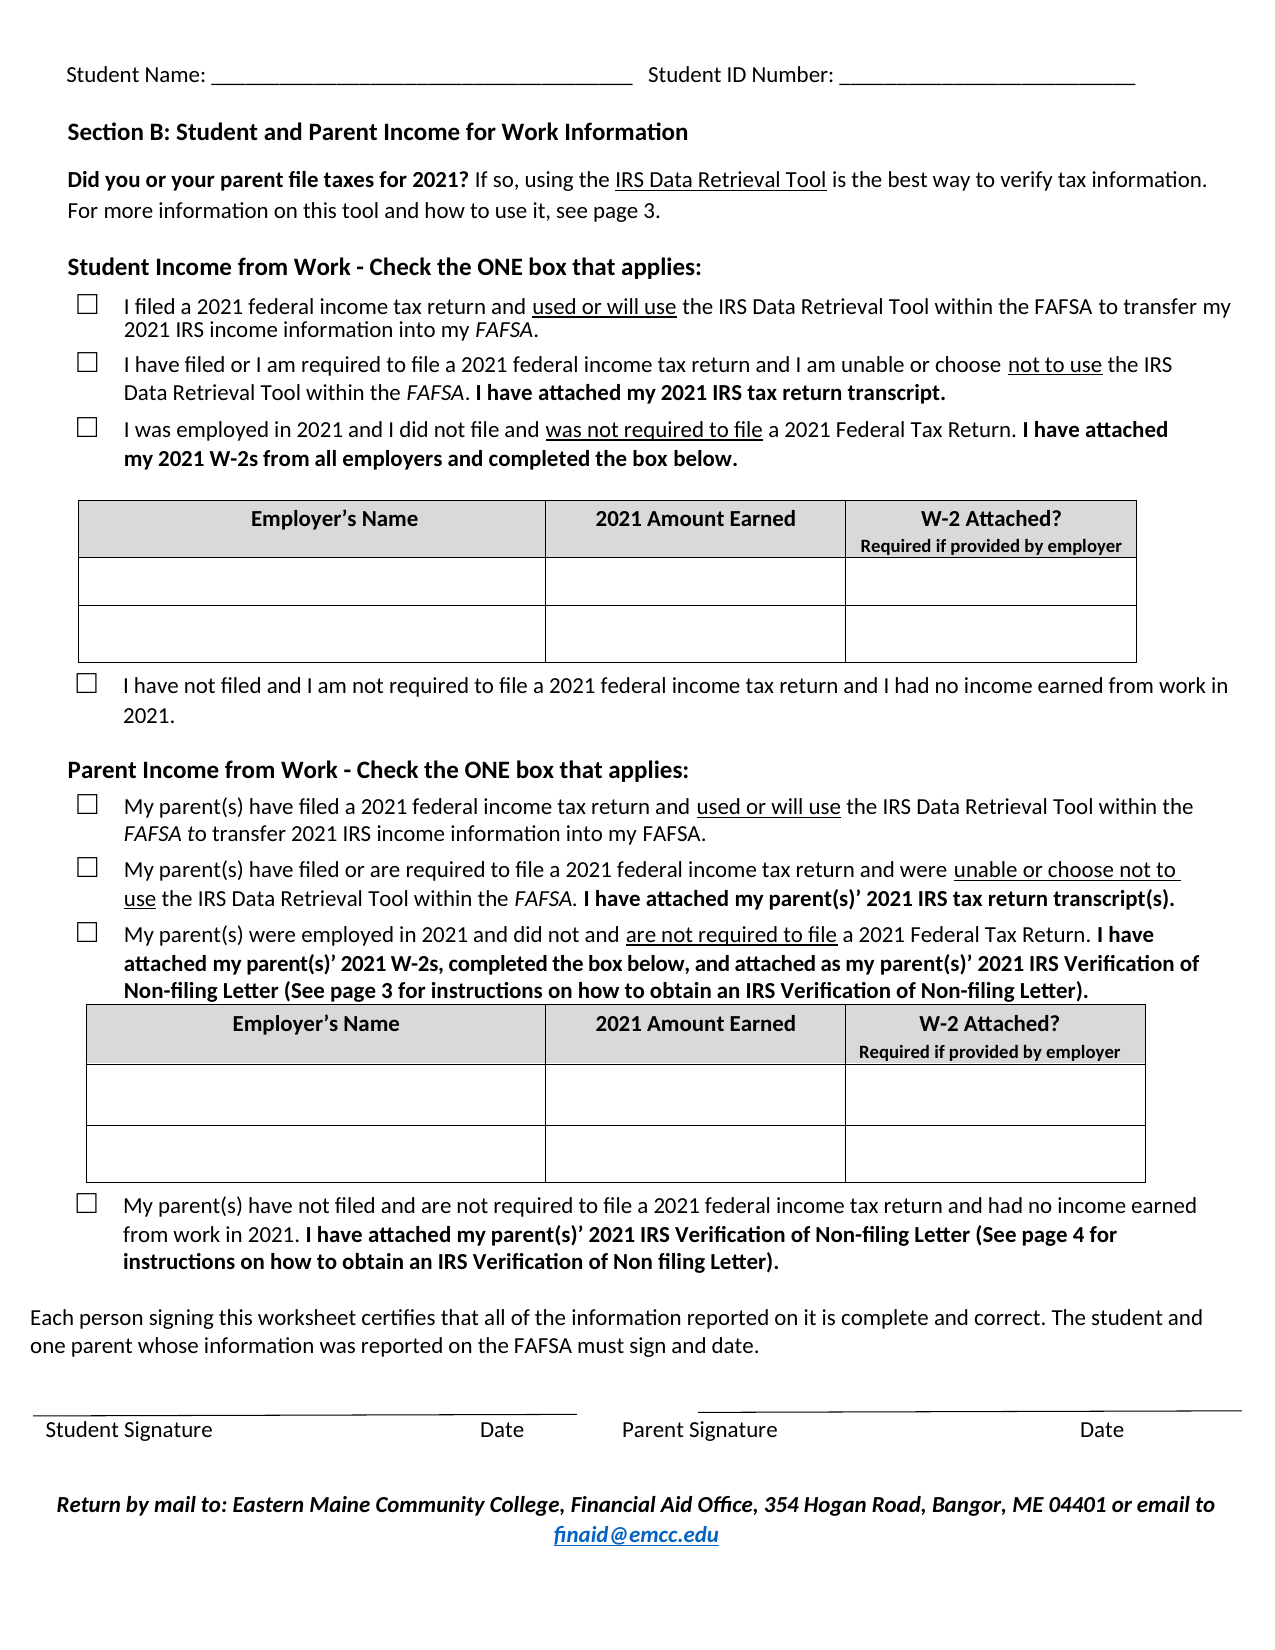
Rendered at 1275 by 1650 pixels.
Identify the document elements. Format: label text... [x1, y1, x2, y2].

list My parent(s) have not filed and are not required to file a 2021 federal income tax return and had no income earned from work in 2021. I have attached my parent(s)’ 2021 IRS Verification of Non-filing Letter (See page 4 for instructions on how to obtain an IRS Verification of Non filing Letter). [76, 1184, 1209, 1275]
text Return by mail to: Eastern Maine Community College, Financial Aid Office, 354 Hogan Road, Bangor, ME 04401 or email to finaid@emcc.edu [30, 1490, 1245, 1549]
table_cell [846, 1065, 1145, 1125]
table_cell [79, 606, 545, 662]
table_header Employer’s Name [79, 501, 545, 557]
text Each person signing this worksheet certifies that all of the information reported on it is complete and correct. The student and one parent whose information was reported on the FAFSA must sign and date. [30, 1303, 1245, 1359]
table_cell [846, 606, 1136, 662]
list My parent(s) were employed in 2021 and did not and are not required to file a 2021 Federal Tax Return. I have attached my parent(s)’ 2021 W-2s, completed the box below, and attached as my parent(s)’ 2021 IRS Verification of Non-filing Letter (See page 3 for instructions on how to obtain an IRS Verification of Non-filing Letter). [77, 913, 1209, 1004]
list My parent(s) have filed or are required to file a 2021 federal income tax return and were unable or choose not to use the IRS Data Retrieval Tool within the FAFSA. I have attached my parent(s)’ 2021 IRS tax return transcript(s). [77, 849, 1203, 912]
table_cell [546, 1065, 845, 1125]
table_header 2021 Amount Earned [546, 1005, 845, 1063]
table_cell [546, 1126, 845, 1182]
table_header W-2 Attached? Required if provided by employer [846, 501, 1136, 557]
text Did you or your parent file taxes for 2021? If so, using the IRS Data Retrieval Tool is the best way to verify tax information. For more information on this tool and how to use it, see page 3. [67, 166, 1233, 224]
list I have not filed and I am not required to file a 2021 federal income tax return and I had no income earned from work in 2021. [76, 663, 1245, 729]
list I was employed in 2021 and I did not file and was not required to file a 2021 Federal Tax Return. I have attached my 2021 W-2s from all employers and completed the box below. [77, 406, 1194, 472]
text Student Signature Date Parent Signature Date [30, 1416, 1245, 1443]
table_cell [546, 606, 845, 662]
text Parent Income from Work - Check the ONE box that applies: [67, 754, 1245, 784]
text Section B: Student and Parent Income for Work Information [67, 116, 1233, 147]
table_cell [546, 558, 845, 604]
list I filed a 2021 federal income tax return and used or will use the IRS Data Retrieval Tool within the FAFSA to transfer my 2021 IRS income information into my FAFSA. [77, 296, 1245, 342]
table_cell [846, 1126, 1145, 1182]
table_header Employer’s Name [87, 1005, 545, 1063]
table_cell [87, 1065, 545, 1125]
table_cell [87, 1126, 545, 1182]
table_header 2021 Amount Earned [546, 501, 845, 557]
table_cell [846, 558, 1136, 604]
table_cell [79, 558, 545, 604]
list I have filed or I am required to file a 2021 federal income tax return and I am unable or choose not to use the IRS Data Retrieval Tool within the FAFSA. I have attached my 2021 IRS tax return transcript. [77, 343, 1214, 406]
list My parent(s) have filed a 2021 federal income tax return and used or will use the IRS Data Retrieval Tool within the FAFSA to transfer 2021 IRS income information into my FAFSA. [77, 787, 1211, 847]
table_header W-2 Attached? Required if provided by employer [846, 1005, 1145, 1063]
subtitle Student Income from Work - Check the ONE box that applies: [67, 251, 1245, 282]
